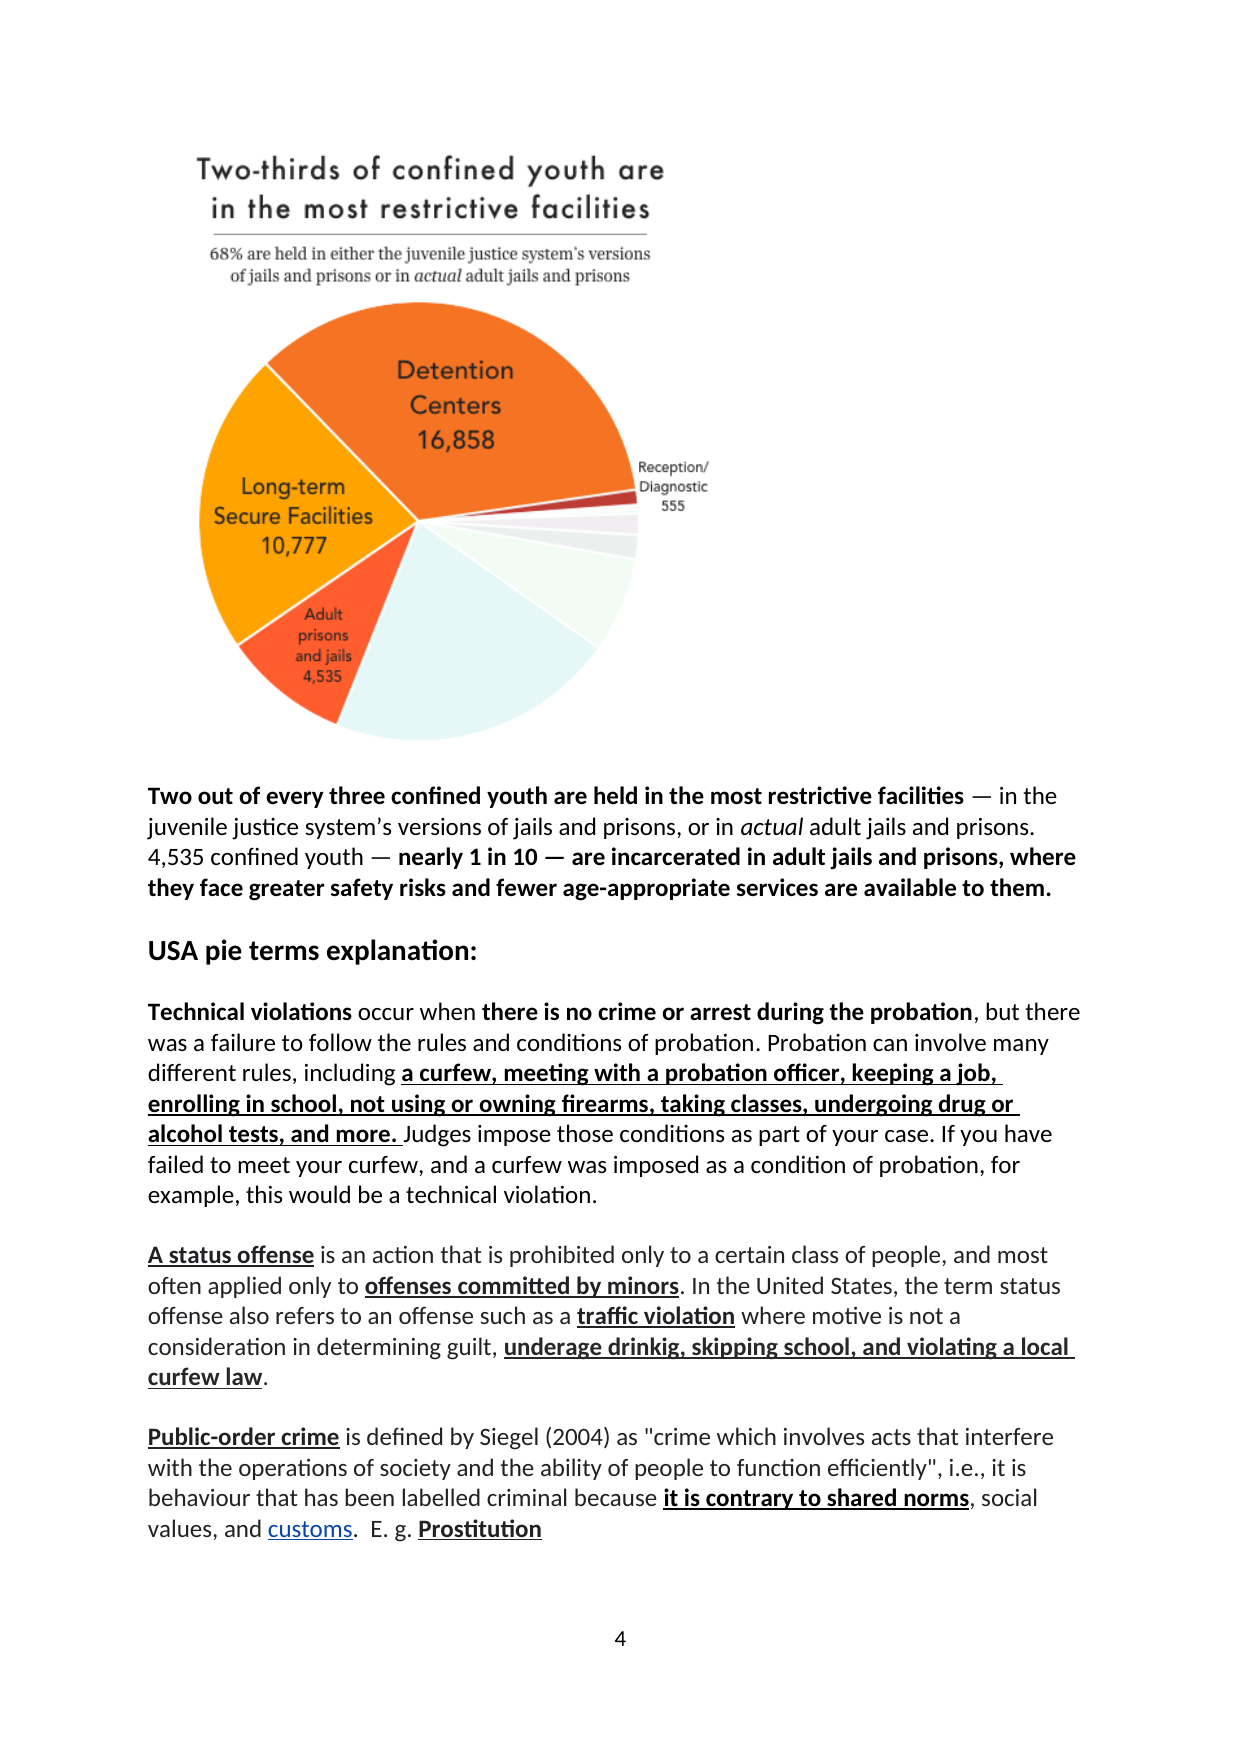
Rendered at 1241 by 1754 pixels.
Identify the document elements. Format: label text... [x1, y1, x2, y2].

text USA pie terms explanation: [148, 932, 1093, 967]
text Technical violations occur when there is no crime or arrest during the probation, but there was a failure to follow the rules and conditions of probation. Probation can involve many different rules, including a curfew, meeting with a probation officer, keeping a job, enrolling in school, not using or owning firearms, taking classes, undergoing drug or alcohol tests, and more. Judges impose those conditions as part of your case. If you have failed to meet your curfew, and a curfew was imposed as a condition of probation, for example, this would be a technical violation. [598, 997, 1093, 1210]
text Public-order crime is defined by Siegel (2004) as "crime which involves acts that interfere with the operations of society and the ability of people to function efficiently", i.e., it is behaviour that has been labelled criminal because it is contrary to shared norms, social values, and customs. E. g. Prostitution [542, 1421, 1093, 1543]
text Two out of every three confined youth are held in the most restrictive facilities — in the juvenile justice system’s versions of jails and prisons, or in actual adult jails and prisons. 4,535 confined youth — nearly 1 in 10 — are incarcerated in adult jails and prisons, where they face greater safety risks and fewer age-appropriate services are available to them. [148, 781, 1093, 903]
text A status offense is an action that is prohibited only to a certain class of people, and most often applied only to offenses committed by minors. In the United States, the term status offense also refers to an offense such as a traffic violation where motive is not a consideration in determining guilt, underage drinkig, skipping school, and violating a local curfew law. [269, 1239, 1093, 1392]
picture [193, 147, 712, 752]
